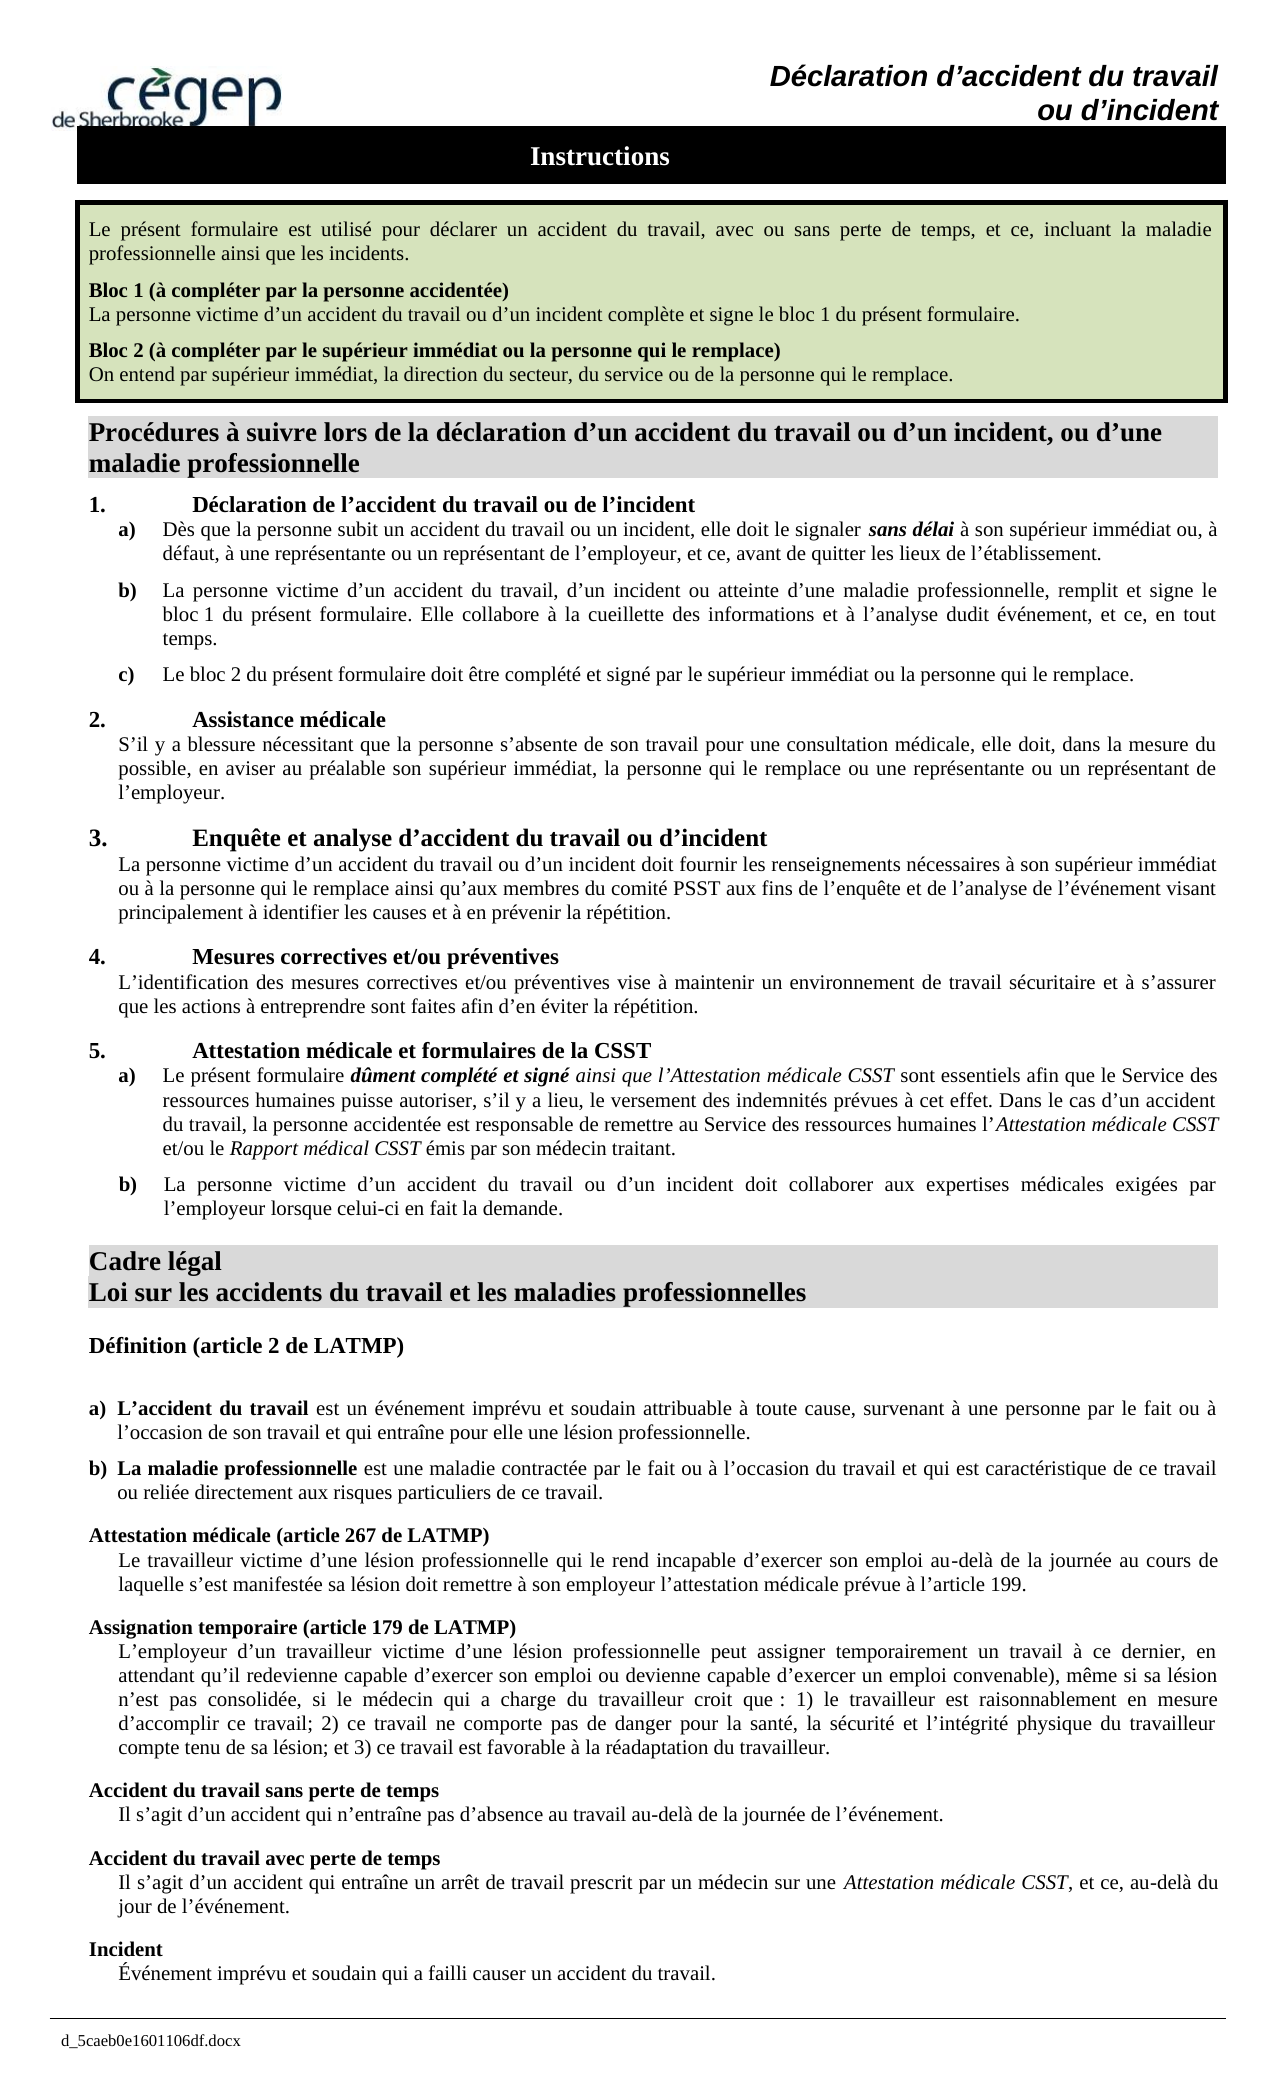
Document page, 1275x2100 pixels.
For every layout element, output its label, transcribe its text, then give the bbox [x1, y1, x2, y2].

list L’employeur d’un travailleur victime d’une lésion professionnelle peut assigner temporairement un travail à ce dernier, en attendant qu’il redevienne capable d’exercer son emploi ou devienne capable d’exercer un emploi convenable), même si sa lésion n’est pas consolidée, si le médecin qui a charge du travailleur croit que : 1) le travailleur est raisonnablement en mesure d’accomplir ce travail; 2) ce travail ne comporte pas de danger pour la santé, la sécurité et l’intégrité physique du travailleur compte tenu de sa lésion; et 3) ce travail est favorable à la réadaptation du travailleur. [118, 1639, 1218, 1759]
list Attestation médicale et formulaires de la CSST [88, 1037, 1218, 1063]
list Événement imprévu et soudain qui a failli causer un accident du travail. [118, 1961, 1218, 1985]
list Attestation médicale (article 267 de LATMP) [89, 1523, 1218, 1547]
table_header Instructions [78, 127, 1225, 183]
text Procédures à suivre lors de la déclaration d’un accident du travail ou d’un incident, ou d’une maladie professionnelle [88, 416, 1218, 478]
picture [51, 66, 282, 131]
text Cadre légal [89, 1245, 1218, 1276]
list L’accident du travail est un événement imprévu et soudain attribuable à toute cause, survenant à une personne par le fait ou à l’occasion de son travail et qui entraîne pour elle une lésion professionnelle. [89, 1396, 1218, 1444]
list Enquête et analyse d’accident du travail ou d’incident [88, 823, 1218, 852]
list Le bloc 2 du présent formulaire doit être complété et signé par le supérieur immédiat ou la personne qui le remplace. [118, 662, 1218, 686]
list La personne victime d’un accident du travail ou d’un incident doit collaborer aux expertises médicales exigées par l’employeur lorsque celui-ci en fait la demande. [118, 1172, 1218, 1220]
list Le travailleur victime d’une lésion professionnelle qui le rend incapable d’exercer son emploi au-delà de la journée au cours de laquelle s’est manifestée sa lésion doit remettre à son employeur l’attestation médicale prévue à l’article 199. [118, 1547, 1218, 1596]
list La personne victime d’un accident du travail ou d’un incident doit fournir les renseignements nécessaires à son supérieur immédiat ou à la personne qui le remplace ainsi qu’aux membres du comité PSST aux fins de l’enquête et de l’analyse de l’événement visant principalement à identifier les causes et à en prévenir la répétition. [118, 852, 1218, 924]
list Déclaration de l’accident du travail ou de l’incident [88, 491, 1218, 517]
list S’il y a blessure nécessitant que la personne s’absente de son travail pour une consultation médicale, elle doit, dans la mesure du possible, en aviser au préalable son supérieur immédiat, la personne qui le remplace ou une représentante ou un représentant de l’employeur. [118, 732, 1218, 804]
list La maladie professionnelle est une maladie contractée par le fait ou à l’occasion du travail et qui est caractéristique de ce travail ou reliée directement aux risques particuliers de ce travail. [89, 1456, 1218, 1504]
list Assignation temporaire (article 179 de LATMP) [89, 1615, 1218, 1639]
list Mesures correctives et/ou préventives [88, 943, 1218, 970]
list Assistance médicale [88, 706, 1218, 732]
list L’identification des mesures correctives et/ou préventives vise à maintenir un environnement de travail sécuritaire et à s’assurer que les actions à entreprendre sont faites afin d’en éviter la répétition. [118, 970, 1218, 1018]
list Il s’agit d’un accident qui n’entraîne pas d’absence au travail au-delà de la journée de l’événement. [118, 1802, 1218, 1826]
table_header Le présent formulaire est utilisé pour déclarer un accident du travail, avec ou sans perte de temps, et ce, incluant la maladie professionnelle ainsi que les incidents. Bloc 1 (à compléter par la personne accidentée) La personne victime d’un accident du travail ou d’un incident complète et signe le bloc 1 du présent formulaire. Bloc 2 (à compléter par le supérieur immédiat ou la personne qui le remplace) On entend par supérieur immédiat, la direction du secteur, du service ou de la personne qui le remplace. [80, 205, 1223, 399]
list Accident du travail avec perte de temps [89, 1846, 1218, 1870]
list Incident [89, 1937, 1218, 1961]
list Dès que la personne subit un accident du travail ou un incident, elle doit le signaler sans délai à son supérieur immédiat ou, à défaut, à une représentante ou un représentant de l’employeur, et ce, avant de quitter les lieux de l’établissement. [118, 517, 1218, 565]
text Loi sur les accidents du travail et les maladies professionnelles [88, 1276, 1218, 1308]
list Accident du travail sans perte de temps [89, 1778, 1218, 1802]
list Le présent formulaire dûment complété et signé ainsi que l’Attestation médicale CSST sont essentiels afin que le Service des ressources humaines puisse autoriser, s’il y a lieu, le versement des indemnités prévues à cet effet. Dans le cas d’un accident du travail, la personne accidentée est responsable de remettre au Service des ressources humaines l’Attestation médicale CSST et/ou le Rapport médical CSST émis par son médecin traitant. [118, 1063, 1218, 1160]
list La personne victime d’un accident du travail, d’un incident ou atteinte d’une maladie professionnelle, remplit et signe le bloc 1 du présent formulaire. Elle collabore à la cueillette des informations et à l’analyse dudit événement, et ce, en tout temps. [118, 578, 1218, 650]
list Définition (article 2 de LATMP) [89, 1333, 1218, 1359]
list Il s’agit d’un accident qui entraîne un arrêt de travail prescrit par un médecin sur une Attestation médicale CSST, et ce, au-delà du jour de l’événement. [118, 1870, 1218, 1918]
